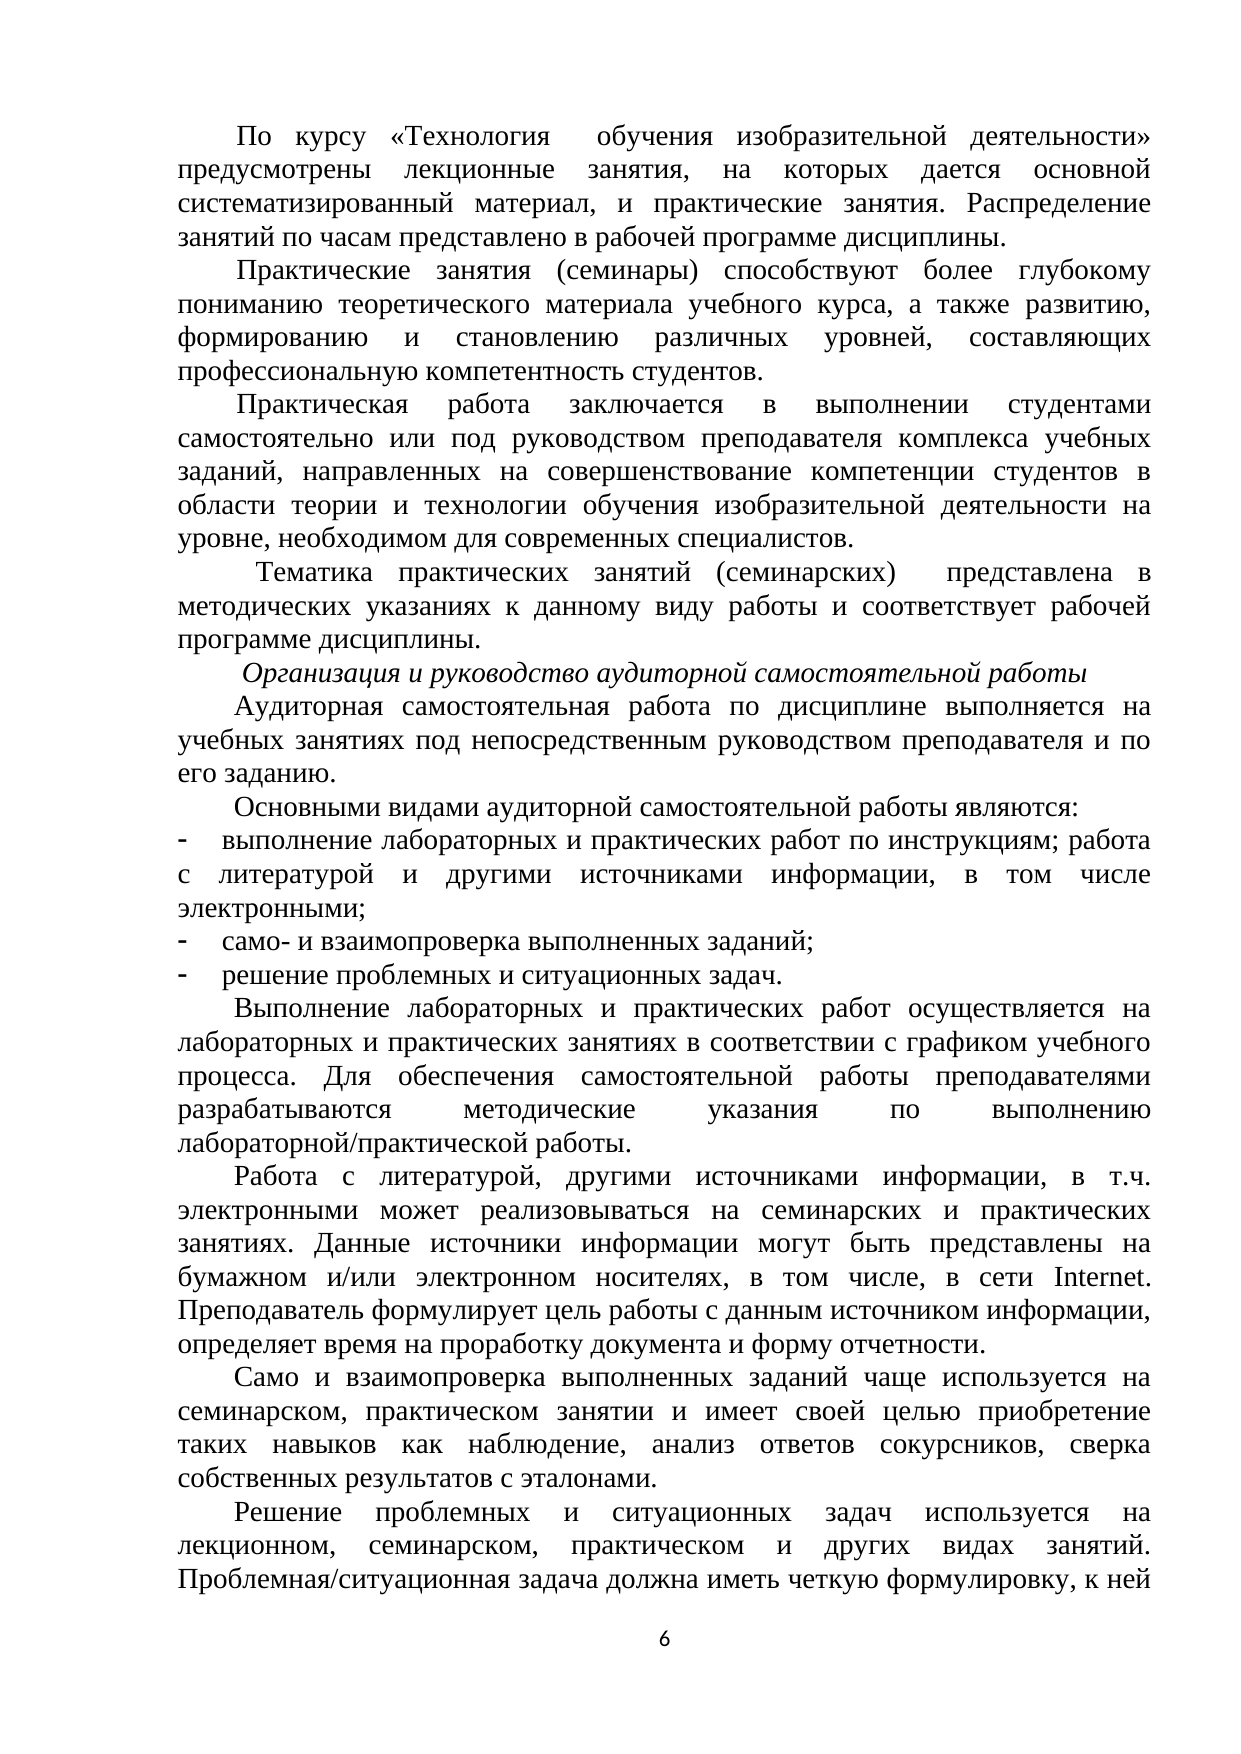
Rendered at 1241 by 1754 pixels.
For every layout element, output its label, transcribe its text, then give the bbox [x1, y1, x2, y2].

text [177, 1494, 1152, 1594]
text Аудиторная самостоятельная работа по дисциплине выполняется на учебных занятиях под непосредственным руководством преподавателя и по его заданию. [177, 688, 1152, 789]
list решение проблемных и ситуационных задач. [177, 957, 1152, 991]
list само- и взаимопроверка выполненных заданий; [177, 923, 1152, 957]
text Основными видами аудиторной самостоятельной работы являются: [177, 789, 1152, 822]
list выполнение лабораторных и практических работ по инструкциям; работа с литературой и другими источниками информации, в том числе электронными; [177, 822, 1152, 923]
text Тематика практических занятий (семинарских) представлена в методических указаниях к данному виду работы и соответствует рабочей программе дисциплины. [177, 554, 1152, 655]
text Практические занятия (семинары) способствуют более глубокому пониманию теоретического материала учебного курса, а также развитию, формированию и становлению различных уровней, составляющих профессиональную компетентность студентов. [177, 252, 1152, 386]
text Организация и руководство аудиторной самостоятельной работы [177, 655, 1152, 688]
text Практическая работа заключается в выполнении студентами самостоятельно или под руководством преподавателя комплекса учебных заданий, направленных на совершенствование компетенции студентов в области теории и технологии обучения изобразительной деятельности на уровне, необходимом для современных специалистов. [177, 386, 1152, 554]
text Работа с литературой, другими источниками информации, в т.ч. электронными может реализовываться на семинарских и практических занятиях. Данные источники информации могут быть представлены на бумажном и/или электронном носителях, в том числе, в сети Internet. Преподаватель формулирует цель работы с данным источником информации, определяет время на проработку документа и форму отчетности. [177, 1158, 1152, 1359]
text По курсу «Технология обучения изобразительной деятельности» предусмотрены лекционные занятия, на которых дается основной систематизированный материал, и практические занятия. Распределение занятий по часам представлено в рабочей программе дисциплины. [177, 118, 1152, 252]
text Само и взаимопроверка выполненных заданий чаще используется на семинарском, практическом занятии и имеет своей целью приобретение таких навыков как наблюдение, анализ ответов сокурсников, сверка собственных результатов с эталонами. [177, 1359, 1152, 1494]
text Выполнение лабораторных и практических работ осуществляется на лабораторных и практических занятиях в соответствии с графиком учебного процесса. Для обеспечения самостоятельной работы преподавателями разрабатываются методические указания по выполнению лабораторной/практической работы. [177, 991, 1152, 1158]
